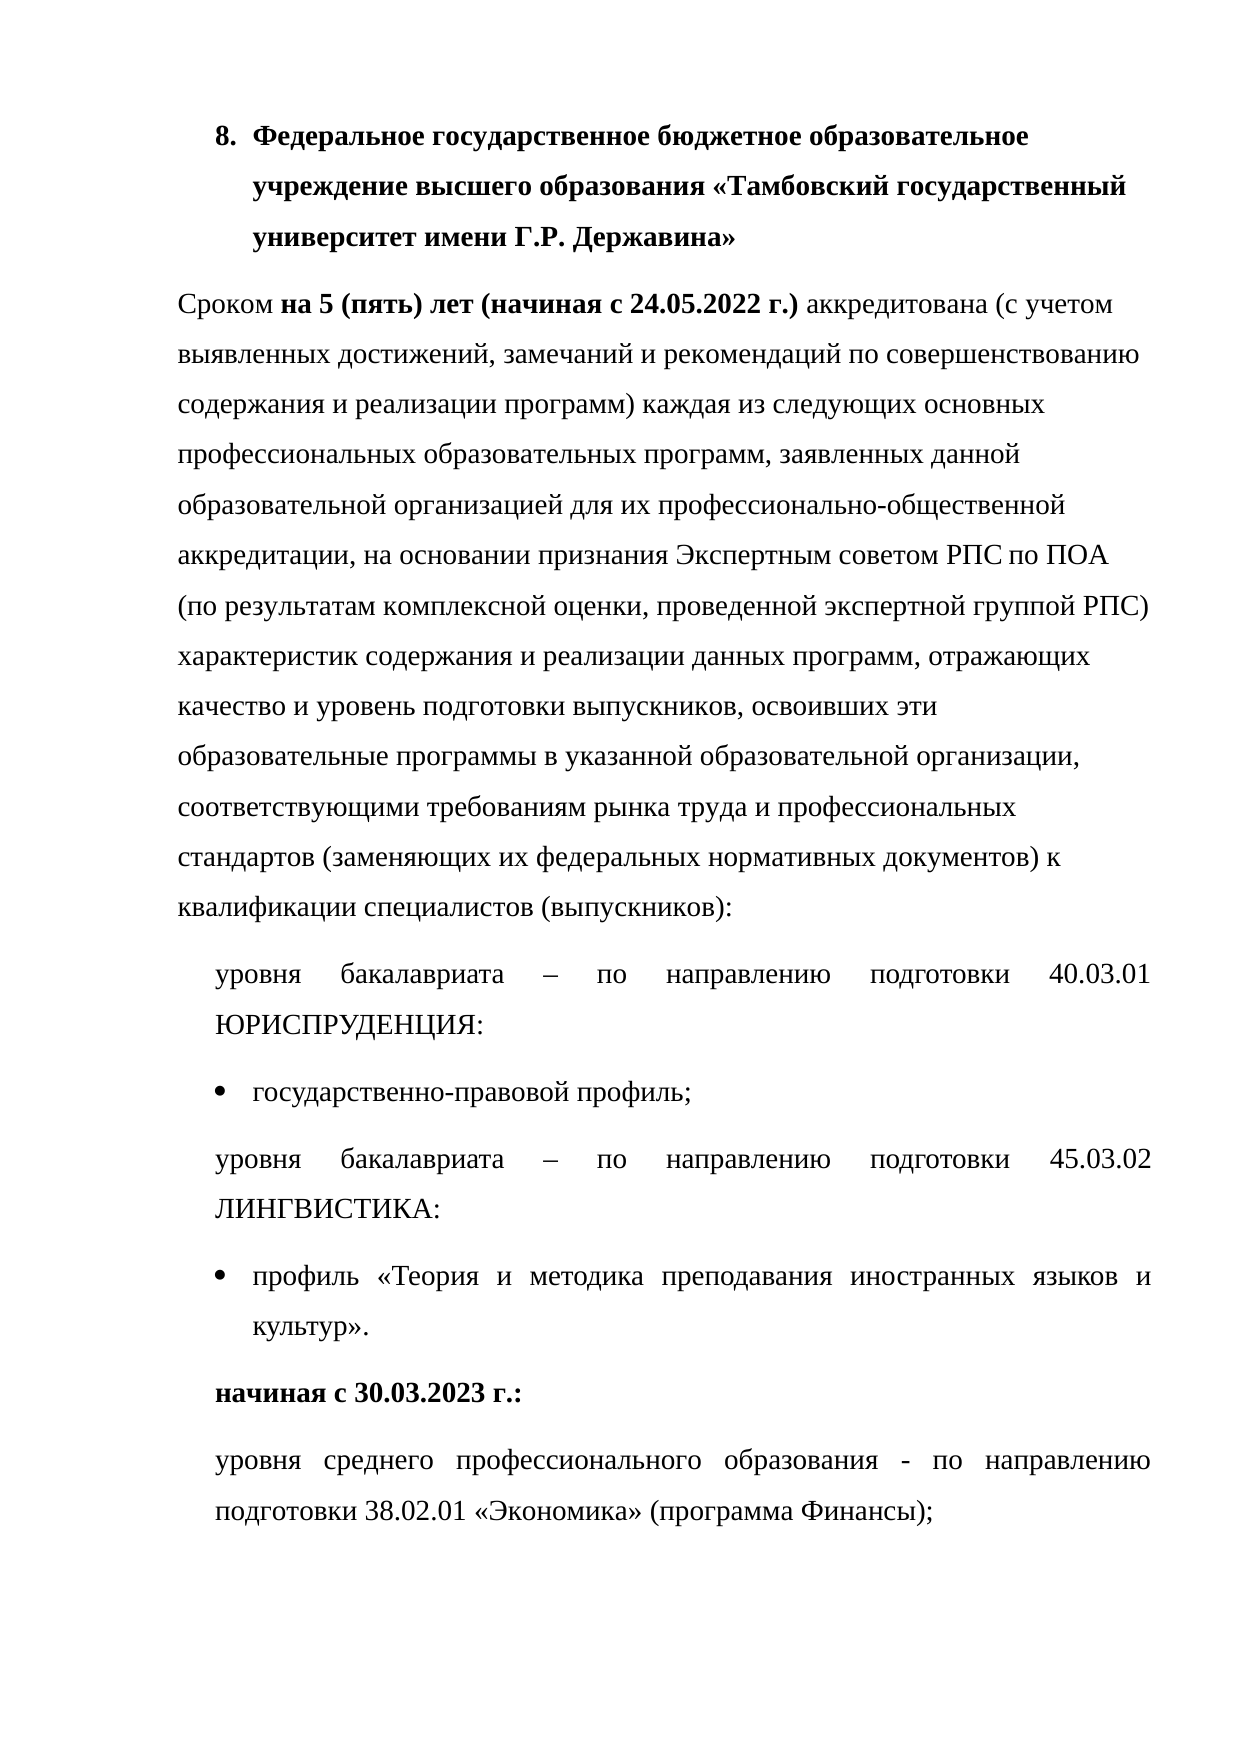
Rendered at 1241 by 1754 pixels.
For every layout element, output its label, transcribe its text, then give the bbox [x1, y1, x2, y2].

text уровня бакалавриата – по направлению подготовки 45.03.02 ЛИНГВИСТИКА: [215, 1141, 1152, 1225]
text Сроком на 5 (пять) лет (начиная с 24.05.2022 г.) аккредитована (с учетом выявленных достижений, замечаний и рекомендаций по совершенствованию содержания и реализации программ) каждая из следующих основных профессиональных образовательных программ, заявленных данной образовательной организацией для их профессионально-общественной аккредитации, на основании признания Экспертным советом РПС по ПОА (по результатам комплексной оценки, проведенной экспертной группой РПС) характеристик содержания и реализации данных программ, отражающих качество и уровень подготовки выпускников, освоивших эти образовательные программы в указанной образовательной организации, соответствующими требованиям рынка труда и профессиональных стандартов (заменяющих их федеральных нормативных документов) к квалификации специалистов (выпускников): [177, 286, 1152, 923]
text уровня бакалавриата – по направлению подготовки 40.03.01 ЮРИСПРУДЕНЦИЯ: [215, 956, 1152, 1040]
list государственно-правовой профиль; [215, 1074, 1152, 1107]
text уровня среднего профессионального образования - по направлению подготовки 38.02.01 «Экономика» (программа Финансы); [215, 1442, 1152, 1526]
list Федеральное государственное бюджетное образовательное учреждение высшего образования «Тамбовский государственный университет имени Г.Р. Державина» [215, 118, 1152, 252]
text начиная с 30.03.2023 г.: [215, 1376, 1152, 1409]
list профиль «Теория и методика преподавания иностранных языков и культур». [215, 1258, 1152, 1342]
